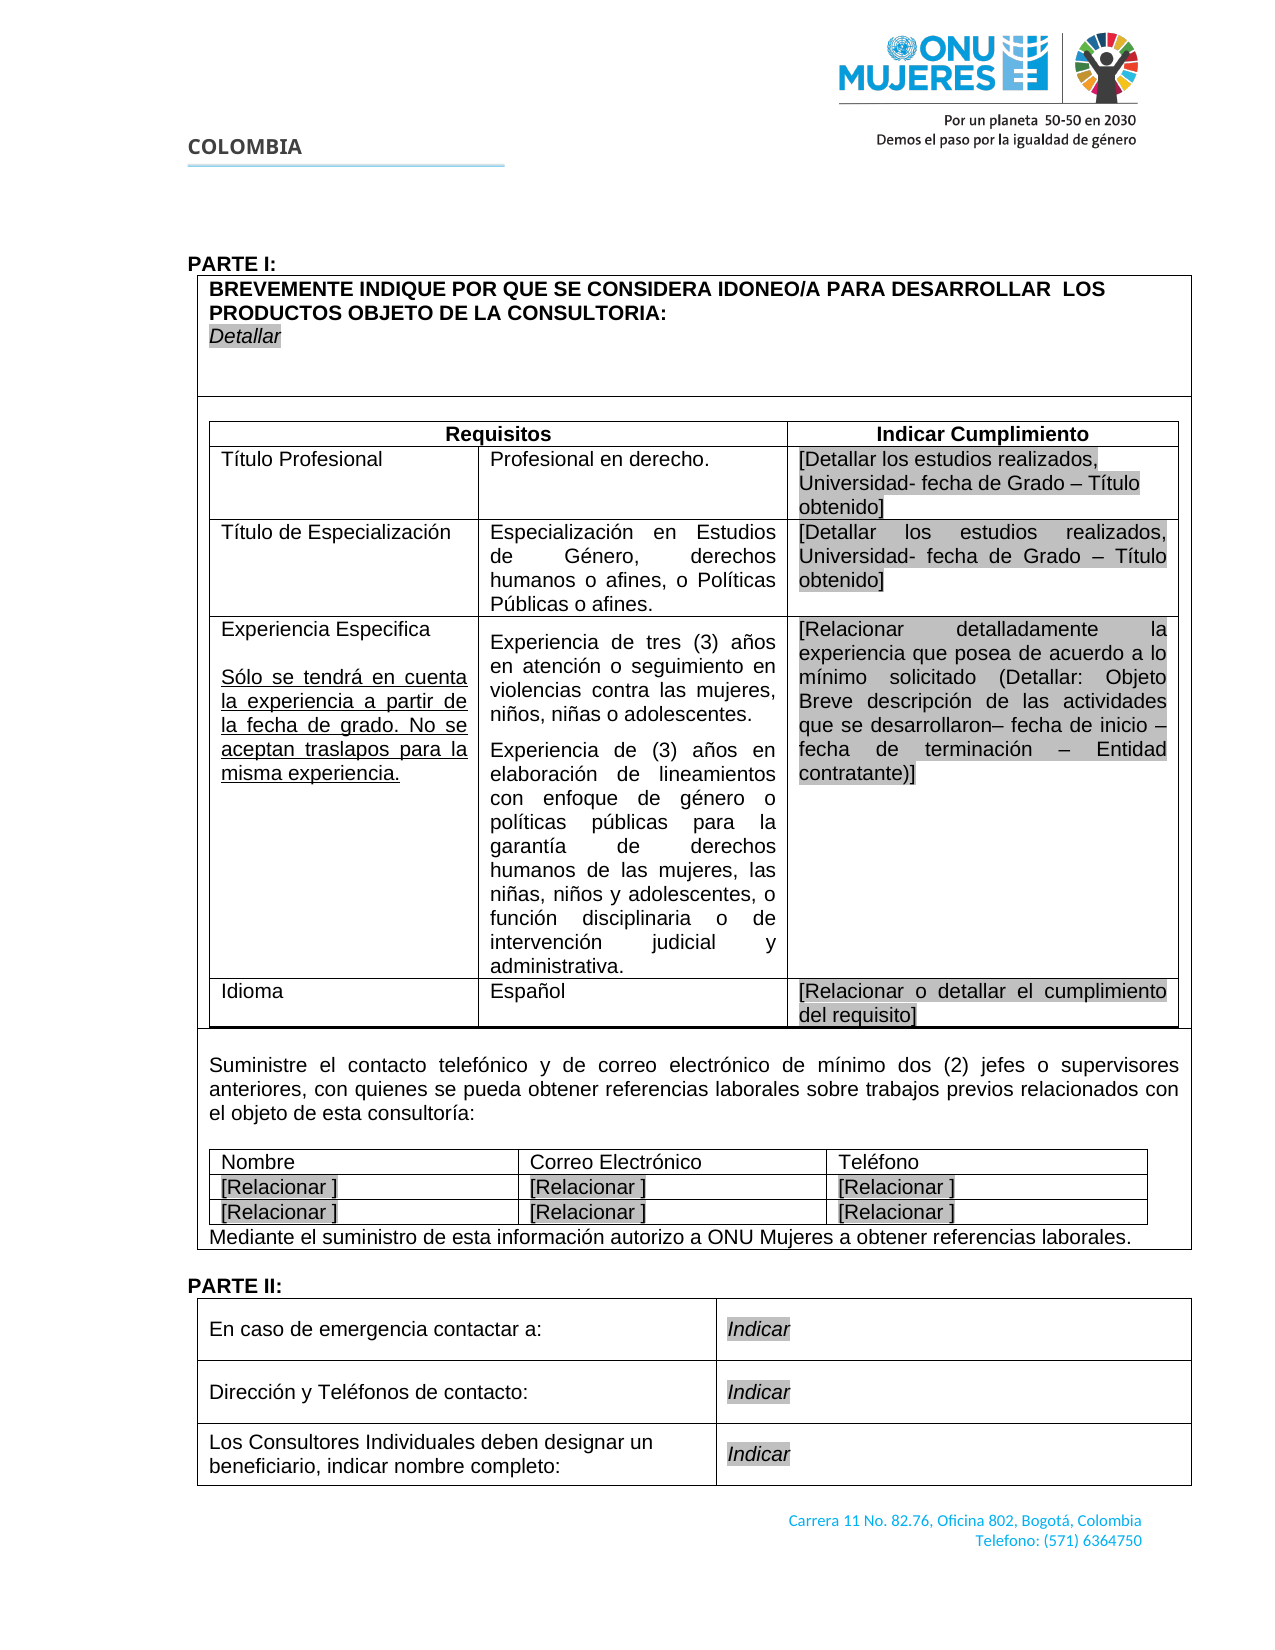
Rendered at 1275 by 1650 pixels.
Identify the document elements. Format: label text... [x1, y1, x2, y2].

table_cell Suministre el contacto telefónico y de correo electrónico de mínimo dos (2) jefes o supervisores anteriores, con quienes se pueda obtener referencias laborales sobre trabajos previos relacionados con el objeto de esta consultoría: Mediante el suministro de esta información autorizo a ONU Mujeres a obtener referencias laborales. [198, 1029, 1191, 1248]
table_header BREVEMENTE INDIQUE POR QUE SE CONSIDERA IDONEO/A PARA DESARROLLAR LOS PRODUCTOS OBJETO DE LA CONSULTORIA: Detallar [198, 276, 1191, 396]
table_cell Los Consultores Individuales deben designar un beneficiario, indicar nombre completo: [198, 1424, 716, 1485]
table_header En caso de emergencia contactar a: [198, 1299, 716, 1360]
text Parte II: [187, 1273, 1087, 1297]
table_cell Indicar [717, 1361, 1191, 1422]
table_cell Indicar [717, 1424, 1191, 1485]
table_cell Dirección y Teléfonos de contacto: [198, 1361, 716, 1422]
table_header Indicar [717, 1299, 1191, 1360]
text Parte I: [187, 251, 1087, 275]
table_cell [198, 397, 1191, 1028]
